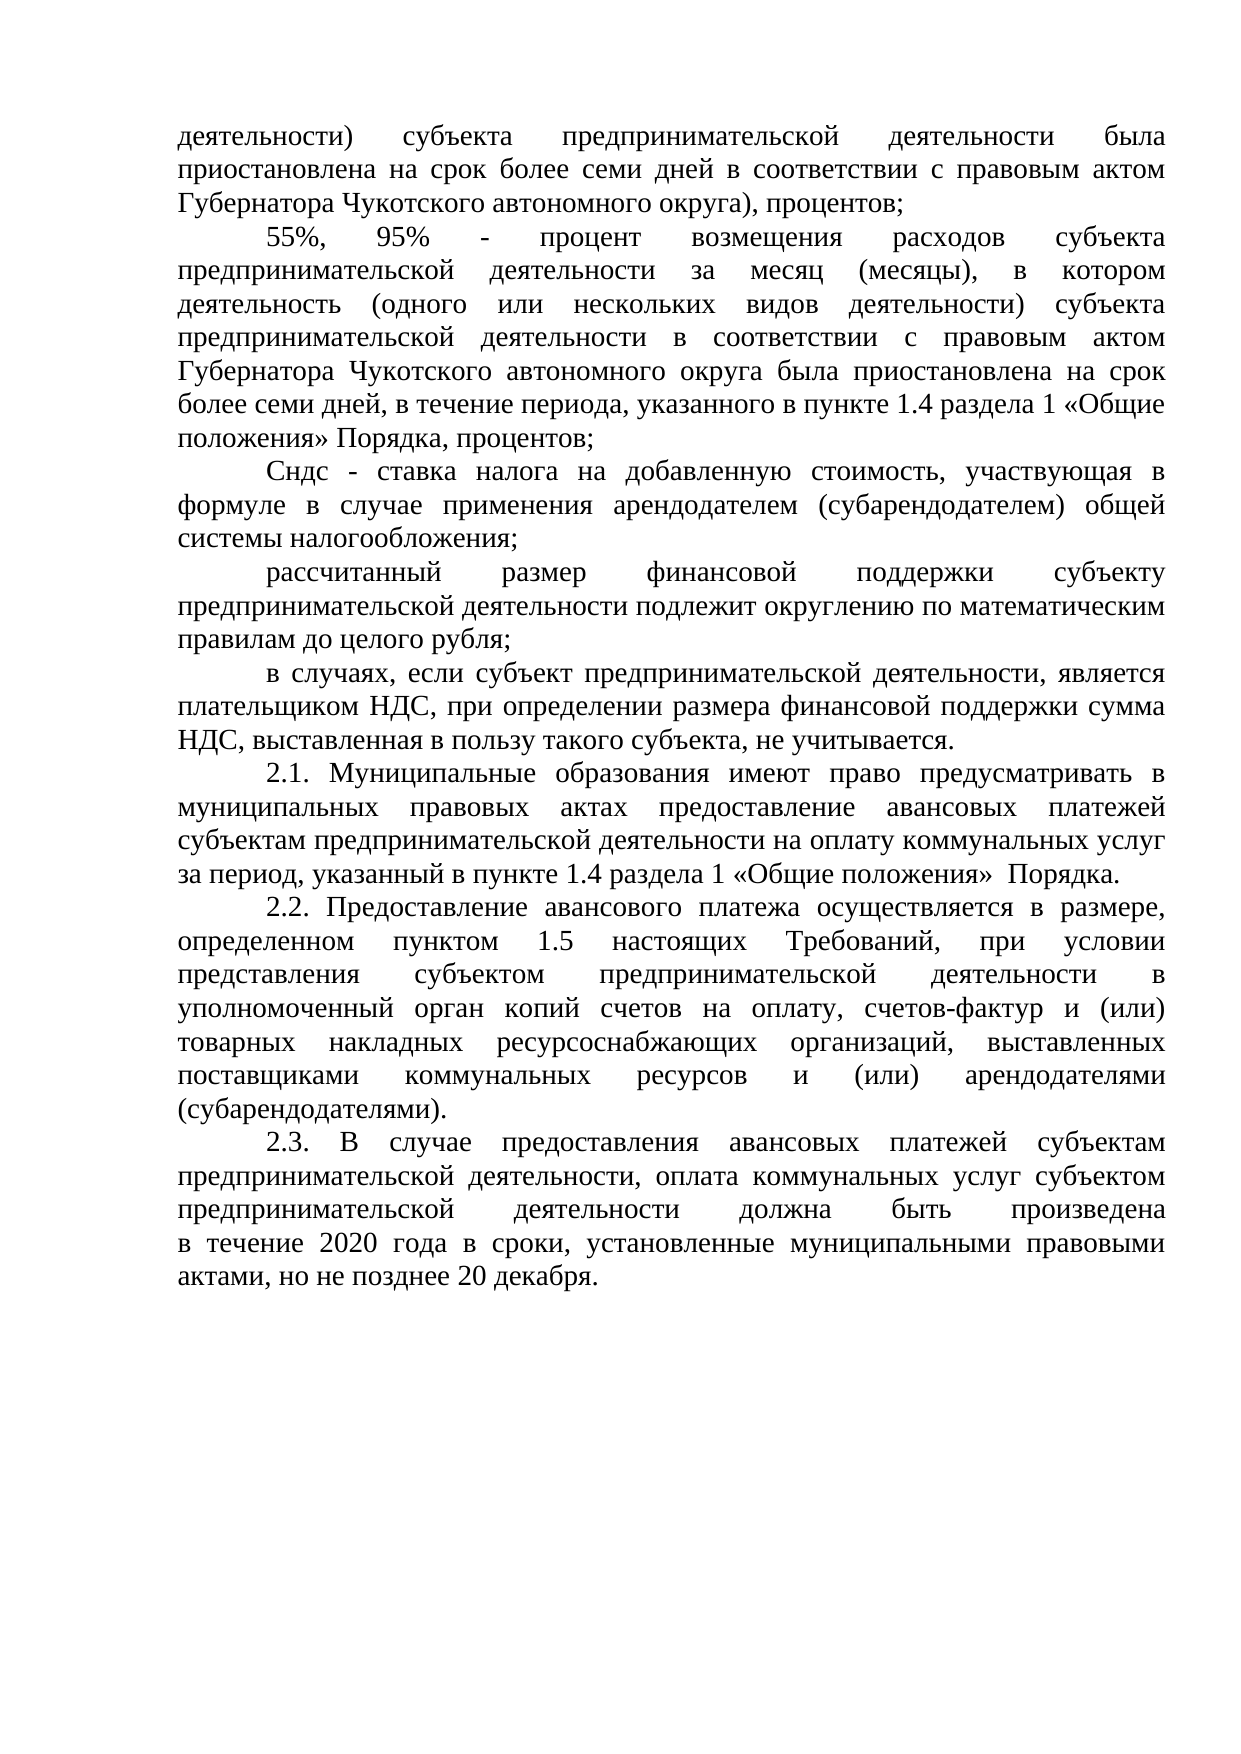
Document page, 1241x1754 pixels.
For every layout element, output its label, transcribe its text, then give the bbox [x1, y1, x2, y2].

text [177, 118, 1166, 219]
text в случаях, если субъект предпринимательской деятельности, является плательщиком НДС, при определении размера финансовой поддержки сумма НДС, выставленная в пользу такого субъекта, не учитывается. [177, 655, 1166, 755]
text рассчитанный размер финансовой поддержки субъекту предпринимательской деятельности подлежит округлению по математическим правилам до целого рубля; [177, 554, 1166, 655]
text 2.2. Предоставление авансового платежа осуществляется в размере, определенном пунктом 1.5 настоящих Требований, при условии представления субъектом предпринимательской деятельности в уполномоченный орган копий счетов на оплату, счетов-фактур и (или) товарных накладных ресурсоснабжающих организаций, выставленных поставщиками коммунальных ресурсов и (или) арендодателями (субарендодателями). [177, 889, 1166, 1124]
text 2.1. Муниципальные образования имеют право предусматривать в муниципальных правовых актах предоставление авансовых платежей субъектам предпринимательской деятельности на оплату коммунальных услуг за период, указанный в пункте 1.4 раздела 1 «Общие положения» Порядка. [177, 755, 1166, 889]
text 2.3. В случае предоставления авансовых платежей субъектам предпринимательской деятельности, оплата коммунальных услуг субъектом предпринимательской деятельности должна быть произведена в течение 2020 года в сроки, установленные муниципальными правовыми актами, но не позднее 20 декабря. [177, 1124, 1166, 1292]
text Сндс - ставка налога на добавленную стоимость, участвующая в формуле в случае применения арендодателем (субарендодателем) общей системы налогообложения; [177, 453, 1166, 554]
text 55%, 95% - процент возмещения расходов субъекта предпринимательской деятельности за месяц (месяцы), в котором деятельность (одного или нескольких видов деятельности) субъекта предпринимательской деятельности в соответствии с правовым актом Губернатора Чукотского автономного округа была приостановлена на срок более семи дней, в течение периода, указанного в пункте 1.4 раздела 1 «Общие положения» Порядка, процентов; [177, 219, 1166, 453]
